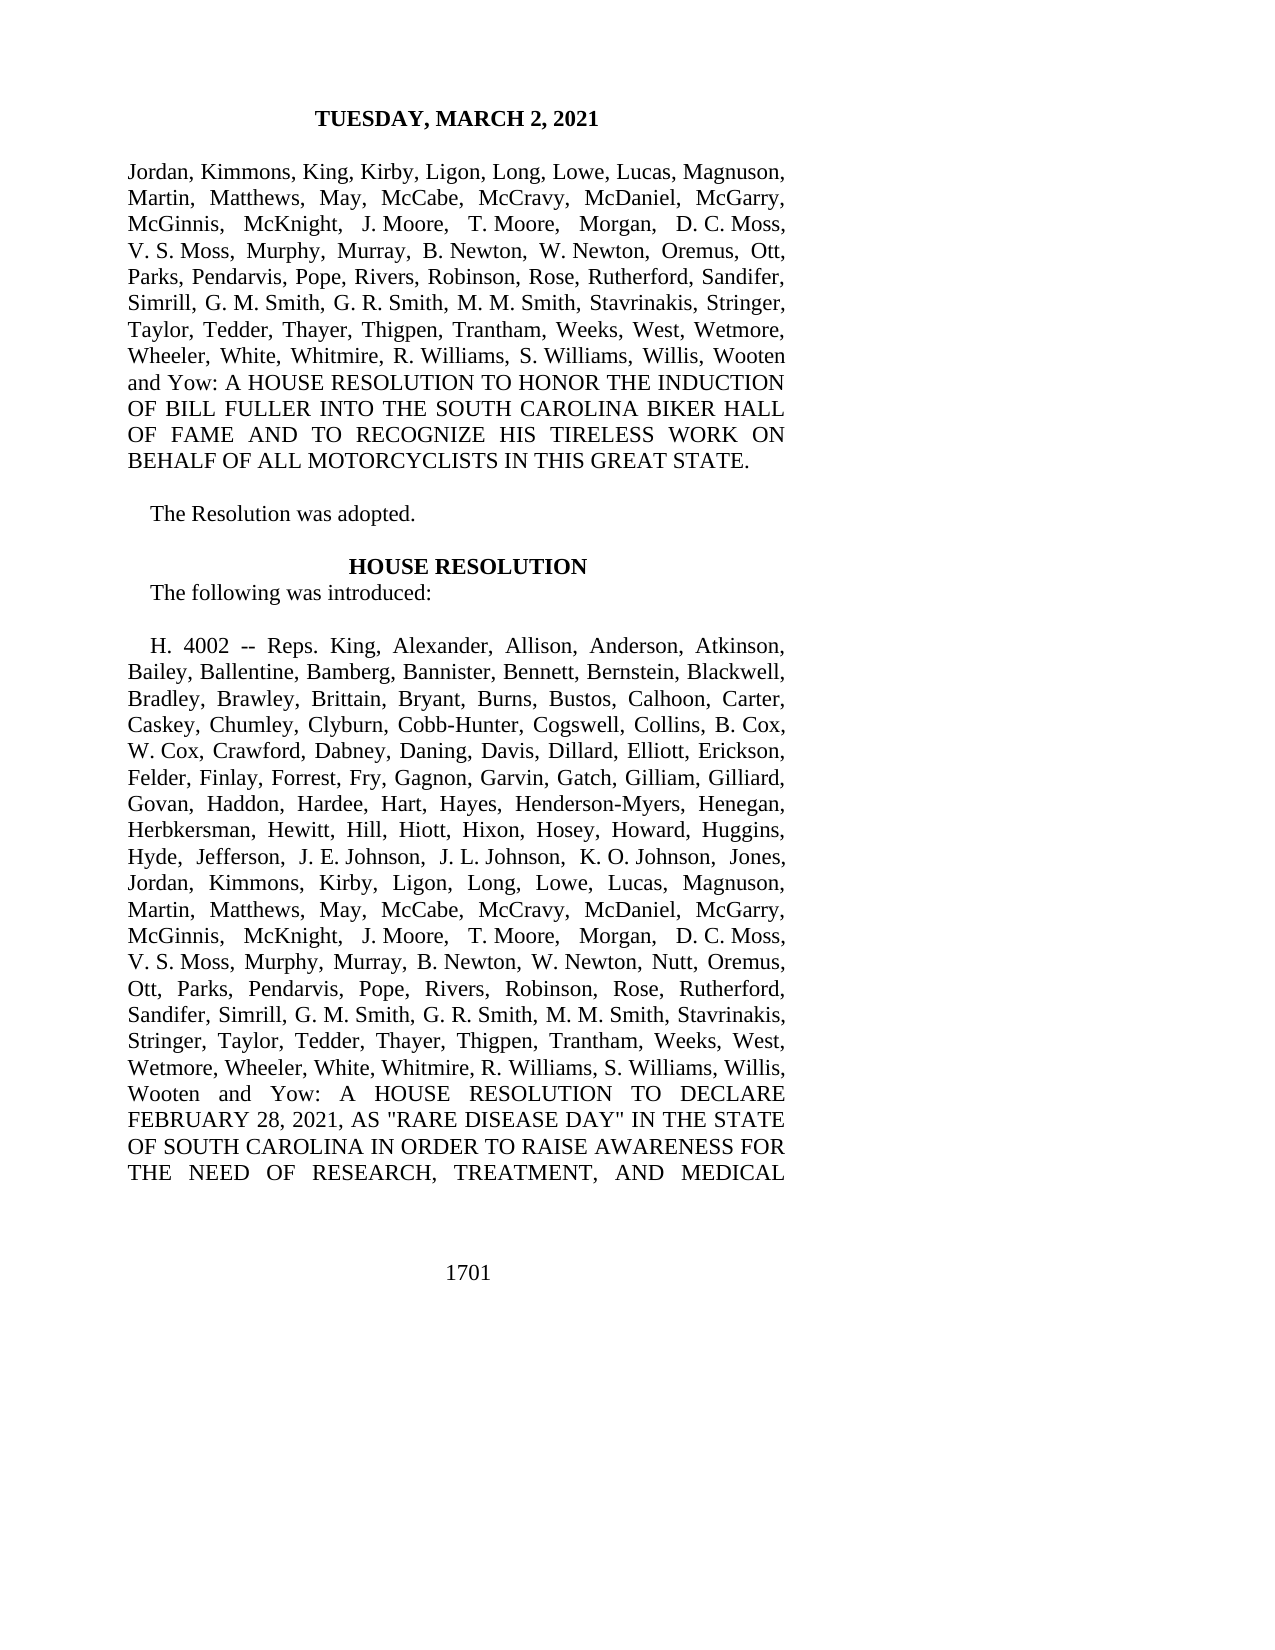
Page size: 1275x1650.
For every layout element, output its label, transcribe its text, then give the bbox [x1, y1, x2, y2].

text Jordan, Kimmons, King, Kirby, Ligon, Long, Lowe, Lucas, Magnuson, Martin, Matthews, May, McCabe, McCravy, McDaniel, McGarry, McGinnis, McKnight, J. Moore, T. Moore, Morgan, D. C. Moss, V. S. Moss, Murphy, Murray, B. Newton, W. Newton, Oremus, Ott, Parks, Pendarvis, Pope, Rivers, Robinson, Rose, Rutherford, Sandifer, Simrill, G. M. Smith, G. R. Smith, M. M. Smith, Stavrinakis, Stringer, Taylor, Tedder, Thayer, Thigpen, Trantham, Weeks, West, Wetmore, Wheeler, White, Whitmire, R. Williams, S. Williams, Willis, Wooten and Yow: A HOUSE RESOLUTION TO HONOR THE INDUCTION OF BILL FULLER INTO THE SOUTH CAROLINA BIKER HALL OF FAME AND TO RECOGNIZE HIS TIRELESS WORK ON BEHALF OF ALL MOTORCYCLISTS IN THIS GREAT STATE. [127, 158, 786, 474]
text The Resolution was adopted. [127, 500, 786, 527]
text HOUSE RESOLUTION [127, 553, 786, 579]
text H. 4002 -- Reps. King, Alexander, Allison, Anderson, Atkinson, Bailey, Ballentine, Bamberg, Bannister, Bennett, Bernstein, Blackwell, Bradley, Brawley, Brittain, Bryant, Burns, Bustos, Calhoon, Carter, Caskey, Chumley, Clyburn, Cobb-Hunter, Cogswell, Collins, B. Cox, W. Cox, Crawford, Dabney, Daning, Davis, Dillard, Elliott, Erickson, Felder, Finlay, Forrest, Fry, Gagnon, Garvin, Gatch, Gilliam, Gilliard, Govan, Haddon, Hardee, Hart, Hayes, Henderson-Myers, Henegan, Herbkersman, Hewitt, Hill, Hiott, Hixon, Hosey, Howard, Huggins, Hyde, Jefferson, J. E. Johnson, J. L. Johnson, K. O. Johnson, Jones, Jordan, Kimmons, Kirby, Ligon, Long, Lowe, Lucas, Magnuson, Martin, Matthews, May, McCabe, McCravy, McDaniel, McGarry, McGinnis, McKnight, J. Moore, T. Moore, Morgan, D. C. Moss, V. S. Moss, Murphy, Murray, B. Newton, W. Newton, Nutt, Oremus, Ott, Parks, Pendarvis, Pope, Rivers, Robinson, Rose, Rutherford, Sandifer, Simrill, G. M. Smith, G. R. Smith, M. M. Smith, Stavrinakis, Stringer, Taylor, Tedder, Thayer, Thigpen, Trantham, Weeks, West, Wetmore, Wheeler, White, Whitmire, R. Williams, S. Williams, Willis, Wooten and Yow: A HOUSE RESOLUTION TO DECLARE FEBRUARY 28, 2021, AS "RARE DISEASE DAY" IN THE STATE OF SOUTH CAROLINA IN ORDER TO RAISE AWARENESS FOR THE NEED OF RESEARCH, TREATMENT, AND MEDICAL [127, 632, 786, 1212]
text The following was introduced: [127, 579, 786, 606]
